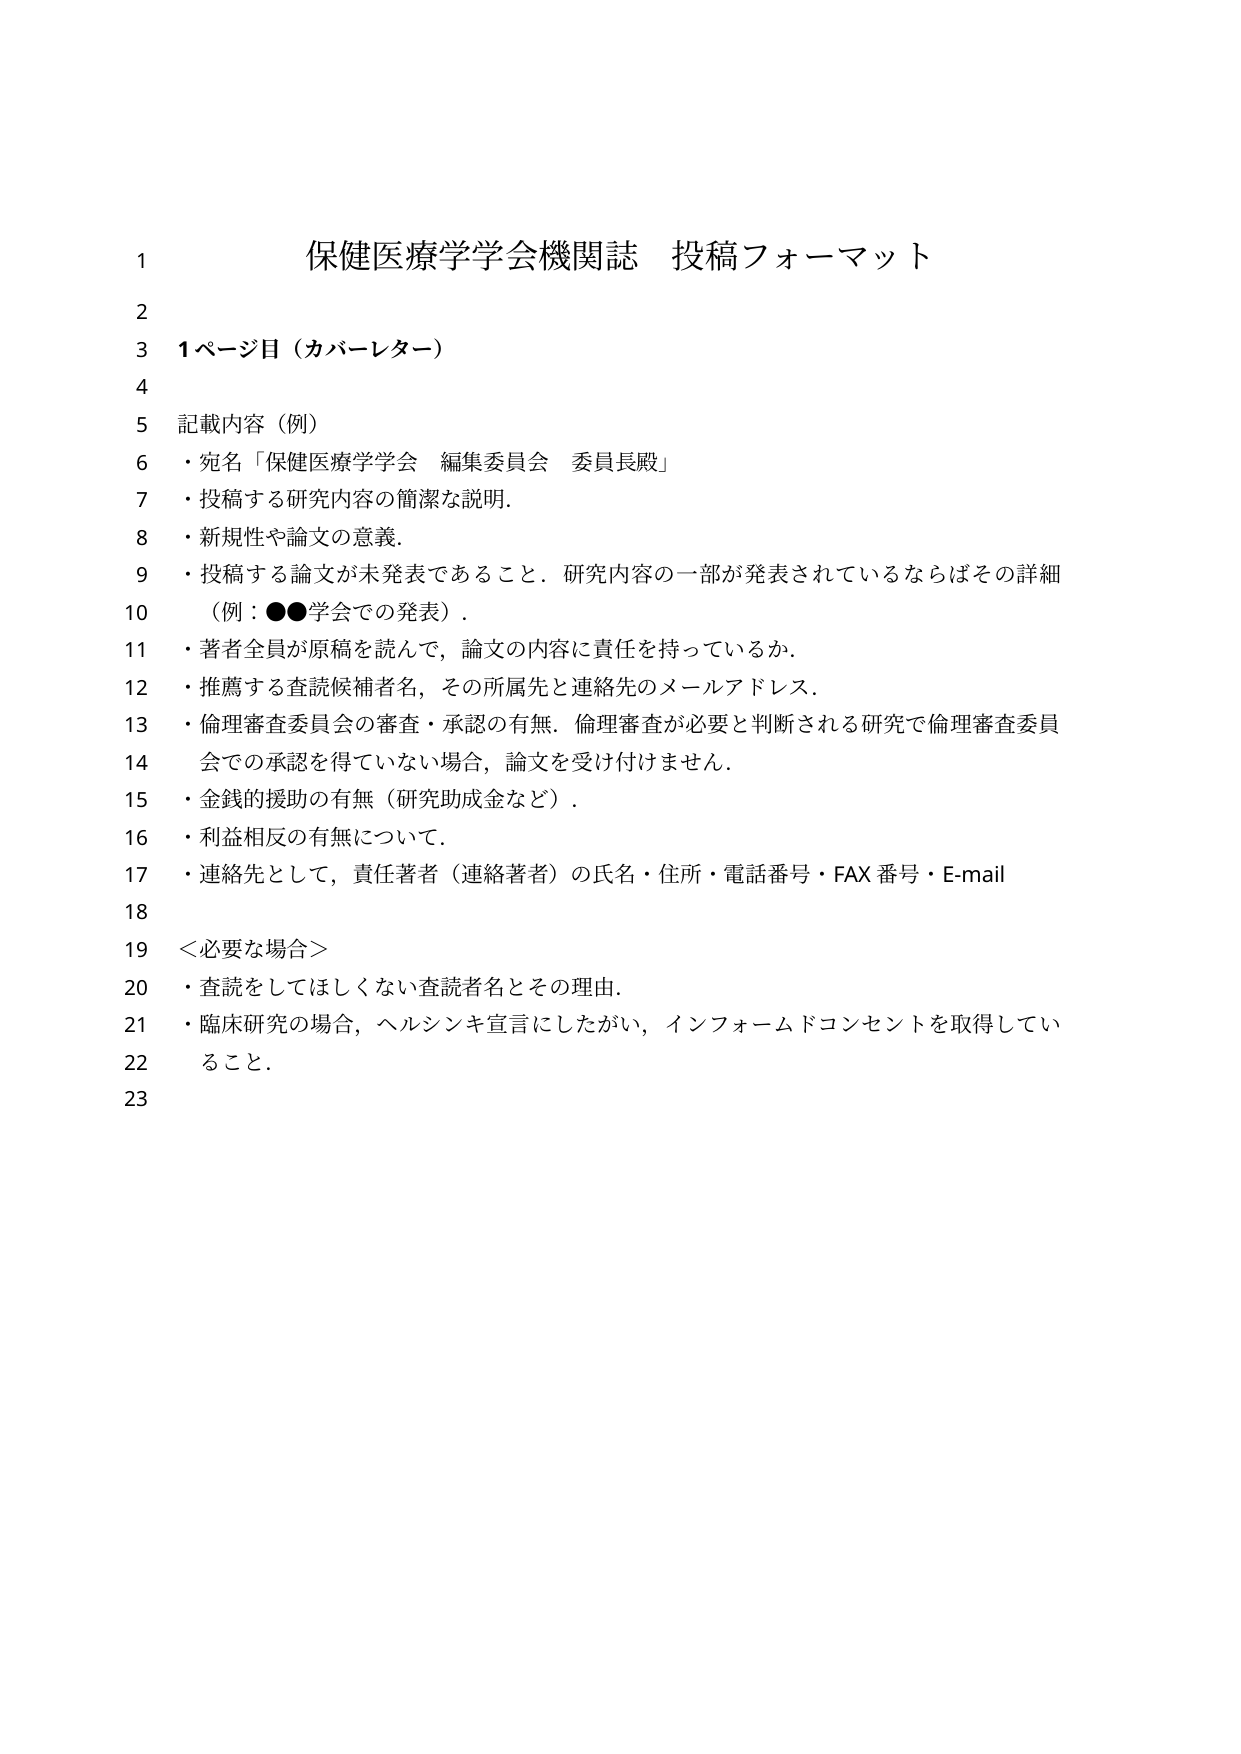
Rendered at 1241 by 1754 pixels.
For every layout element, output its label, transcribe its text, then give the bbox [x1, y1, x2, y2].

text ・投稿する論文が未発表であること．研究内容の一部が発表されているならばその詳細（例：●●学会での発表）． [177, 554, 1063, 629]
text ・利益相反の有無について． [177, 817, 1063, 854]
text ・金銭的援助の有無（研究助成金など）． [177, 779, 1063, 817]
text ・宛名「保健医療学学会 編集委員会 委員長殿」 [177, 442, 1063, 479]
text ・投稿する研究内容の簡潔な説明． [177, 479, 1063, 517]
text ・連絡先として，責任著者（連絡著者）の氏名・住所・電話番号・FAX 番号・E-mail [177, 854, 1063, 892]
text 記載内容（例） [177, 404, 1063, 442]
text 保健医療学学会機関誌 投稿フォーマット [177, 217, 1063, 292]
text ・著者全員が原稿を読んで，論文の内容に責任を持っているか． [177, 629, 1063, 667]
text ＜必要な場合＞ [177, 929, 1063, 967]
text 1ページ目（カバーレター） [177, 329, 1063, 367]
text ・倫理審査委員会の審査・承認の有無．倫理審査が必要と判断される研究で倫理審査委員会での承認を得ていない場合，論文を受け付けません． [177, 704, 1063, 779]
text ・新規性や論文の意義． [177, 517, 1063, 554]
text ・臨床研究の場合，ヘルシンキ宣言にしたがい，インフォームドコンセントを取得していること． [177, 1004, 1063, 1079]
text ・推薦する査読候補者名，その所属先と連絡先のメールアドレス． [177, 667, 1063, 704]
text ・査読をしてほしくない査読者名とその理由． [177, 967, 1063, 1004]
